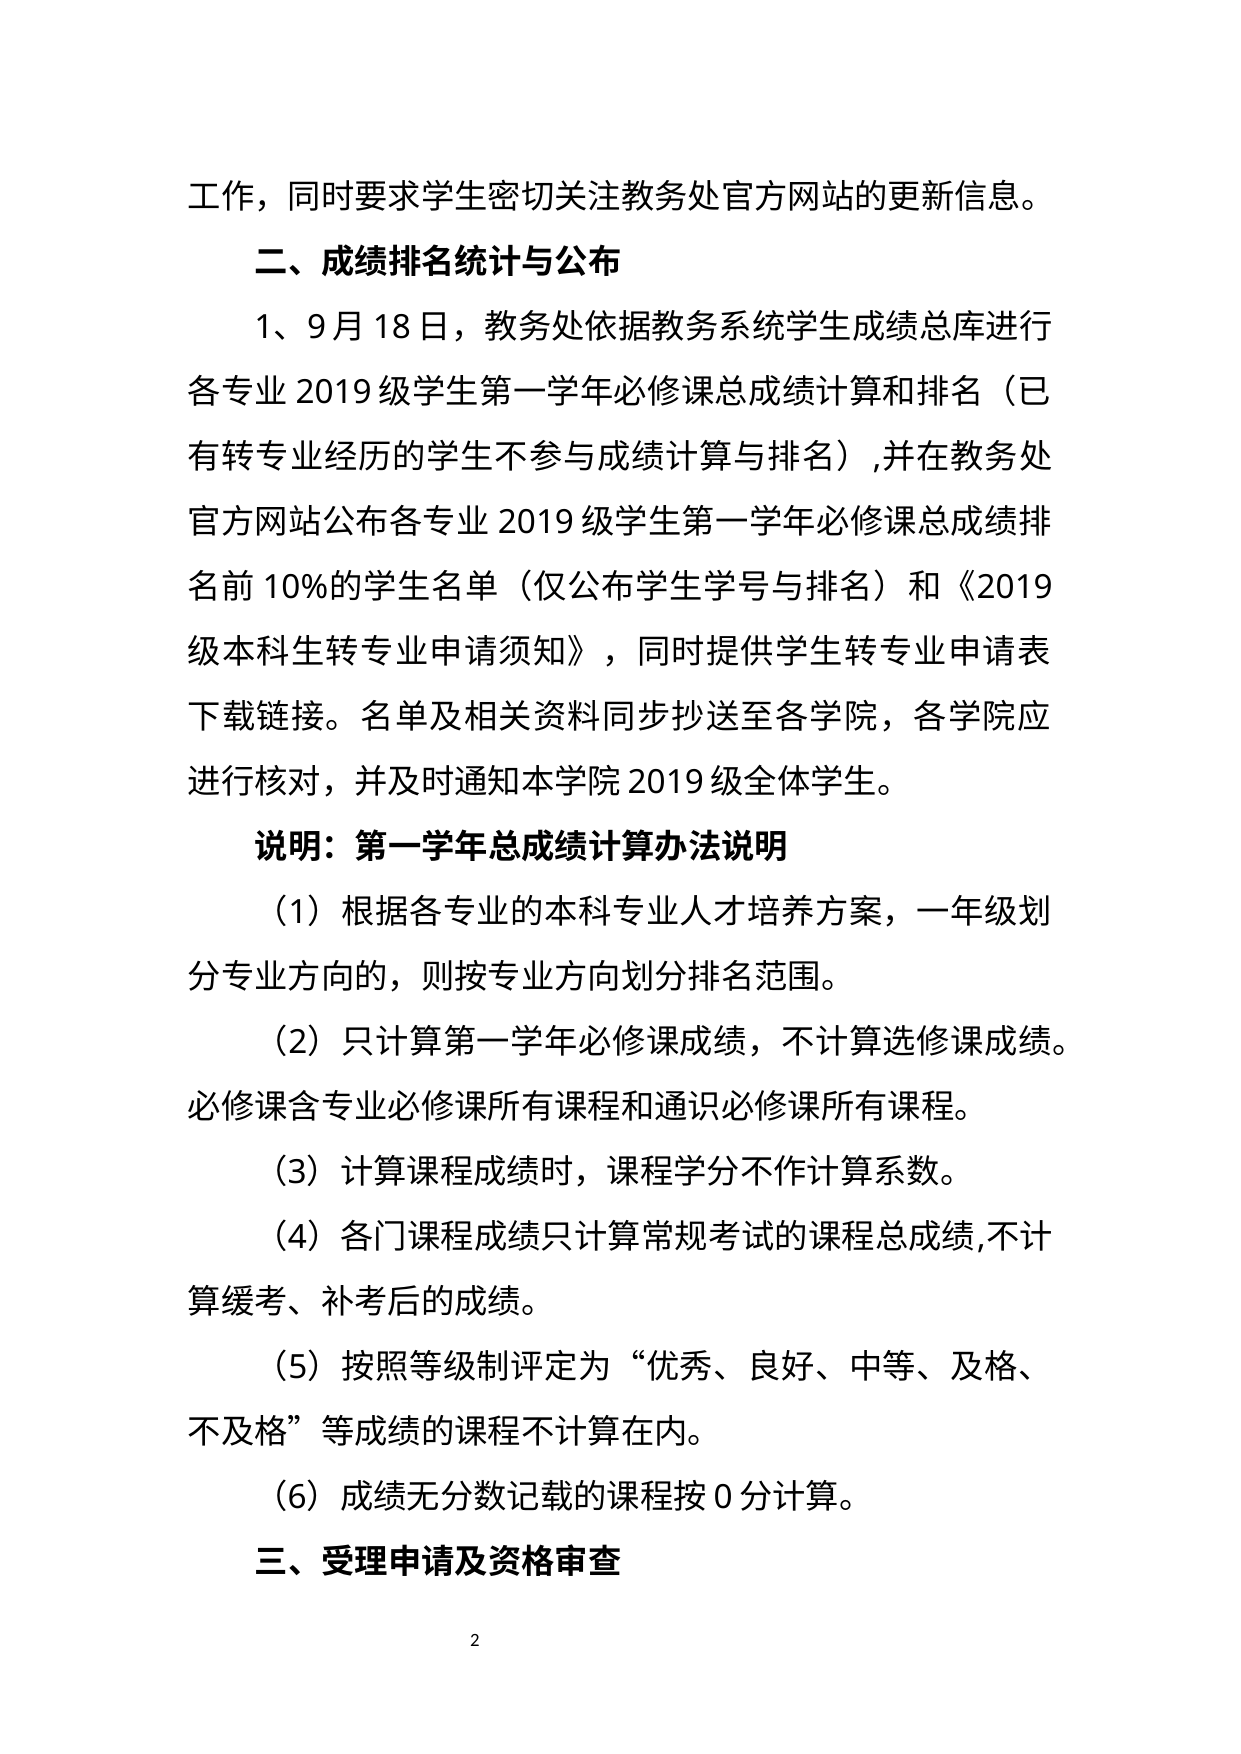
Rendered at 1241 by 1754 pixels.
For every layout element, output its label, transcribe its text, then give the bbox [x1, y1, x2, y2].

text （5）按照等级制评定为“优秀、良好、中等、及格、不及格”等成绩的课程不计算在内。 [187, 1332, 1053, 1462]
text 三、受理申请及资格审查 [187, 1527, 1053, 1592]
text （4）各门课程成绩只计算常规考试的课程总成绩,不计算缓考、补考后的成绩。 [187, 1202, 1053, 1332]
text 1、9月18日，教务处依据教务系统学生成绩总库进行各专业2019级学生第一学年必修课总成绩计算和排名（已有转专业经历的学生不参与成绩计算与排名）,并在教务处官方网站公布各专业2019级学生第一学年必修课总成绩排名前10%的学生名单（仅公布学生学号与排名）和《2019级本科生转专业申请须知》，同时提供学生转专业申请表下载链接。名单及相关资料同步抄送至各学院，各学院应进行核对，并及时通知本学院2019级全体学生。 [187, 292, 1053, 812]
text （2）只计算第一学年必修课成绩，不计算选修课成绩。必修课含专业必修课所有课程和通识必修课所有课程。 [187, 1007, 1053, 1137]
text （3）计算课程成绩时，课程学分不作计算系数。 [187, 1137, 1053, 1202]
text （6）成绩无分数记载的课程按0分计算。 [187, 1462, 1053, 1527]
text 说明：第一学年总成绩计算办法说明 [187, 812, 1053, 877]
text （1）根据各专业的本科专业人才培养方案，一年级划分专业方向的，则按专业方向划分排名范围。 [187, 877, 1053, 1007]
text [187, 162, 1053, 227]
text 二、成绩排名统计与公布 [187, 227, 1053, 292]
